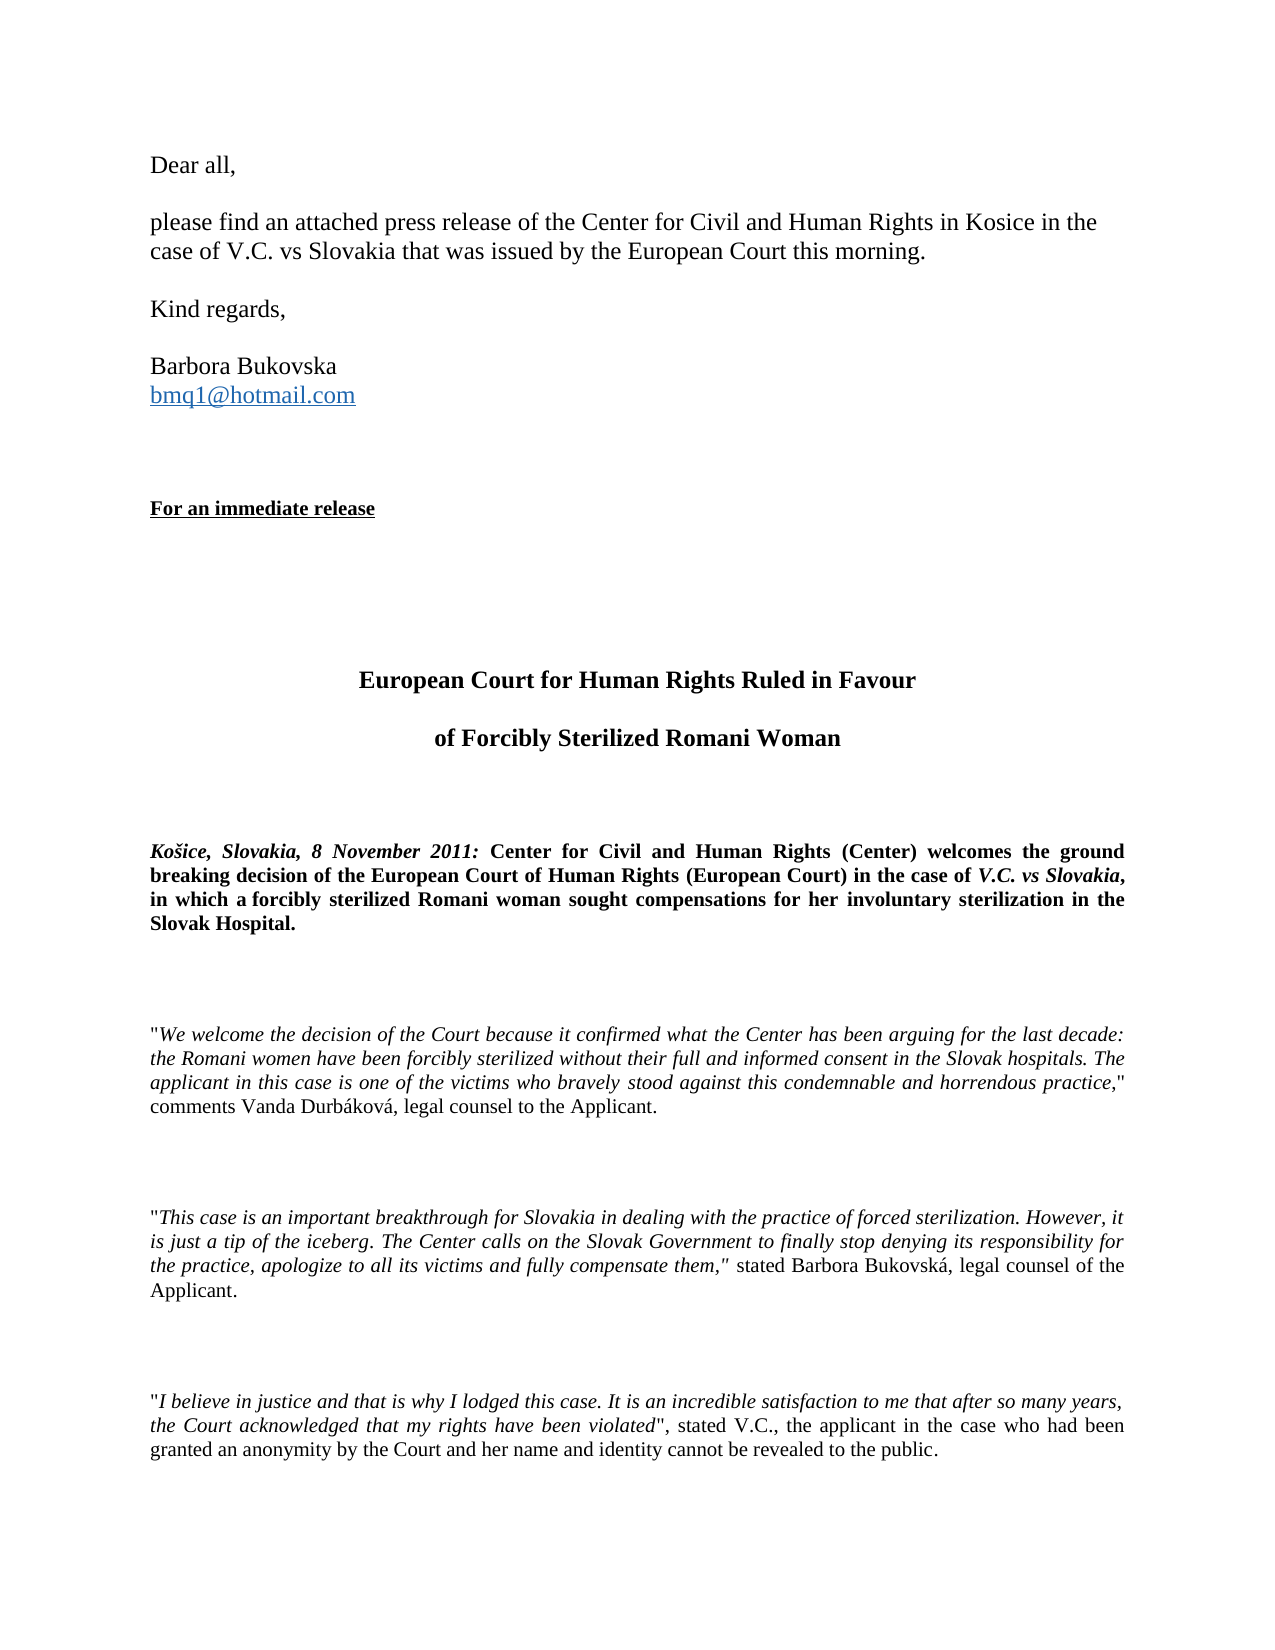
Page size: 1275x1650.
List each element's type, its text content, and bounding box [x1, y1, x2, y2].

text "I believe in justice and that is why I lodged this case. It is an incredible satisfaction to me that after so many years, the Court acknowledged that my rights have been violated", stated V.C., the applicant in the case who had been granted an anonymity by the Court and her name and identity cannot be revealed to the public. [150, 1389, 1125, 1461]
text "We welcome the decision of the Court because it confirmed what the Center has been arguing for the last decade: the Romani women have been forcibly sterilized without their full and informed consent in the Slovak hospitals. The applicant in this case is one of the victims who bravely stood against this condemnable and horrendous practice," comments Vanda Durbáková, legal counsel to the Applicant. [150, 1022, 1125, 1118]
text bmq1@hotmail.com [150, 380, 1125, 409]
text Dear all, please find an attached press release of the Center for Civil and Human Rights in Kosice in the case of V.C. vs Slovakia that was issued by the European Court this morning. Kind regards, Barbora Bukovska [150, 150, 1125, 380]
text European Court for Human Rights Ruled in Favour [150, 665, 1125, 694]
text of Forcibly Sterilized Romani Woman [150, 723, 1125, 752]
text "This case is an important breakthrough for Slovakia in dealing with the practice of forced sterilization. However, it is just a tip of the iceberg. The Center calls on the Slovak Government to finally stop denying its responsibility for the practice, apologize to all its victims and fully compensate them," stated Barbora Bukovská, legal counsel of the Applicant. [150, 1205, 1125, 1302]
text Košice, Slovakia, 8 November 2011: Center for Civil and Human Rights (Center) welcomes the ground breaking decision of the European Court of Human Rights (European Court) in the case of V.C. vs Slovakia, in which a forcibly sterilized Romani woman sought compensations for her involuntary sterilization in the Slovak Hospital. [150, 839, 1125, 935]
text For an immediate release [150, 496, 1125, 520]
